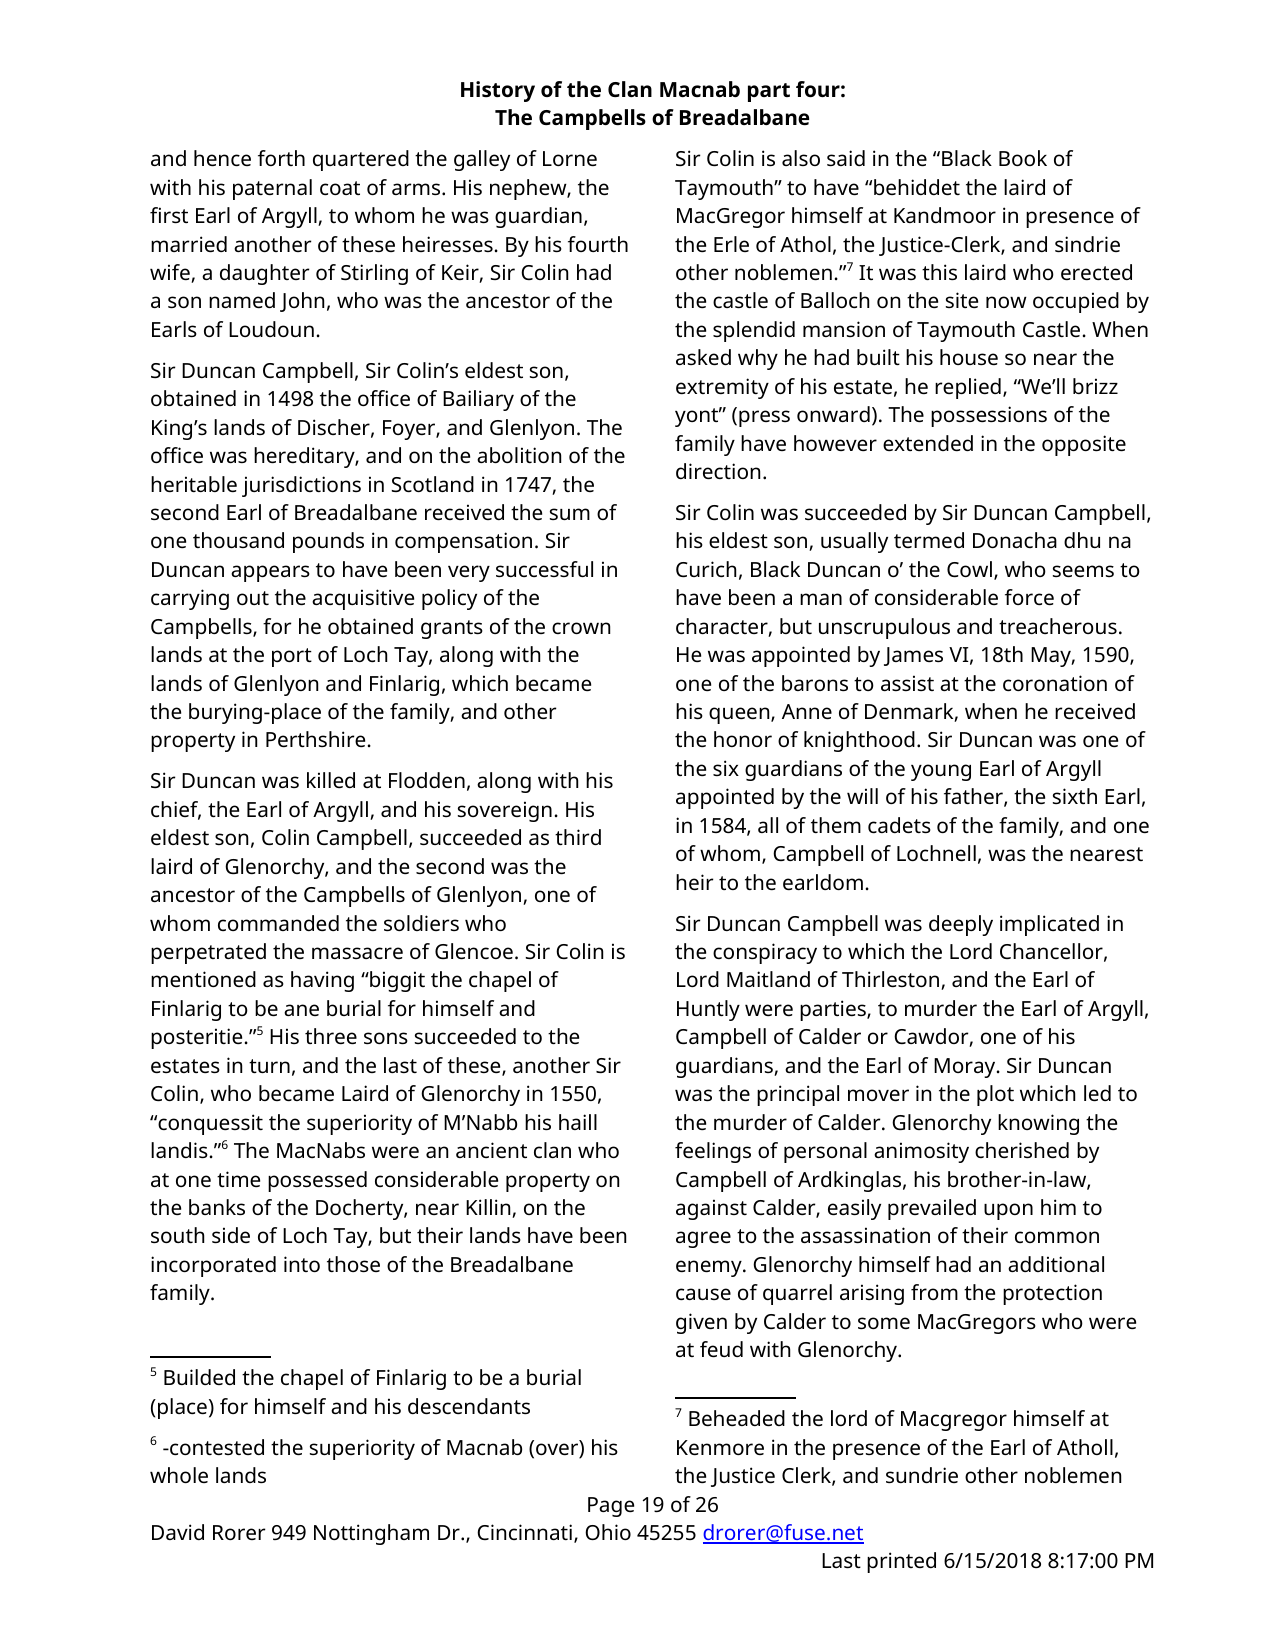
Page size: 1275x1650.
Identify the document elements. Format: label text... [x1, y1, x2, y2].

text Sir Duncan Campbell, Sir Colin’s eldest son, obtained in 1498 the office of Bailiary of the King’s lands of Discher, Foyer, and Glenlyon. The office was hereditary, and on the abolition of the heritable jurisdictions in in 1747, the second Earl of Breadalbane received the sum of one thousand pounds in compensation. Sir Duncan appears to have been very successful in carrying out the acquisitive policy of the , for he obtained grants of the crown lands at the , along with the lands of Glenlyon and Finlarig, which became the burying-place of the family, and other property in Perthshire. [150, 356, 630, 754]
text Sir Colin is also said in the “Black Book of Taymouth” to have “behiddet the laird of MacGregor himself at Kandmoor in presence of the Erle of Athol, the Justice-Clerk, and sindrie other noblemen.” It was this laird who erected the of on the site now occupied by the splendid mansion of . When asked why he had built his house so near the extremity of his estate, he replied, “We’ll brizz yont” (press onward). The possessions of the family have however extended in the opposite direction. [675, 144, 1155, 486]
text Sir Duncan Campbell was deeply implicated in the conspiracy to which the Lord Chancellor, Lord Maitland of Thirleston, and the Earl of Huntly were parties, to murder the Earl of Argyll, Campbell of Calder or Cawdor, one of his guardians, and the Earl of Moray. Sir Duncan was the principal mover in the plot which led to the murder of Calder. Glenorchy knowing the feelings of personal animosity cherished by Campbell of Ardkinglas, his brother-in-law, against Calder, easily prevailed upon him to agree to the assassination of their common enemy. Glenorchy himself had an additional cause of quarrel arising from the protection given by Calder to some MacGregors who were at feud with Glenorchy. [675, 909, 1155, 1364]
text Sir Colin was succeeded by Sir Duncan Campbell, his eldest son, usually termed Donacha dhu na Curich, Black Duncan o’ the Cowl, who seems to have been a man of considerable force of character, but unscrupulous and treacherous. He was appointed by James VI, 18th May, 1590, one of the barons to assist at the coronation of his queen, Anne of Denmark, when he received the honor of knighthood. Sir Duncan was one of the six guardians of the young Earl of Argyll appointed by the will of his father, the sixth Earl, in 1584, all of them cadets of the family, and one of whom, Campbell of Lochnell, was the nearest heir to the earldom. [675, 498, 1155, 896]
text Sir Duncan was killed at , along with his chief, the Earl of Argyll, and his sovereign. His eldest son, Colin Campbell, succeeded as third laird of Glenorchy, and the second was the ancestor of the Campbells of Glenlyon, one of whom commanded the soldiers who perpetrated the massacre of Glencoe. Sir Colin is mentioned as having “biggit the chapel of Finlarig to be ane burial for himself and posteritie.” His three sons succeeded to the estates in turn, and the last of these, another Sir Colin, who became Laird of Glenorchy in 1550, “conquessit the superiority of M’Nabb his haill landis.” The MacNabs were an ancient clan who at one time possessed considerable property on the banks of the Docherty, near Killin, on the south side of Loch Tay, but their lands have been incorporated into those of the Breadalbane family. [150, 767, 630, 1307]
